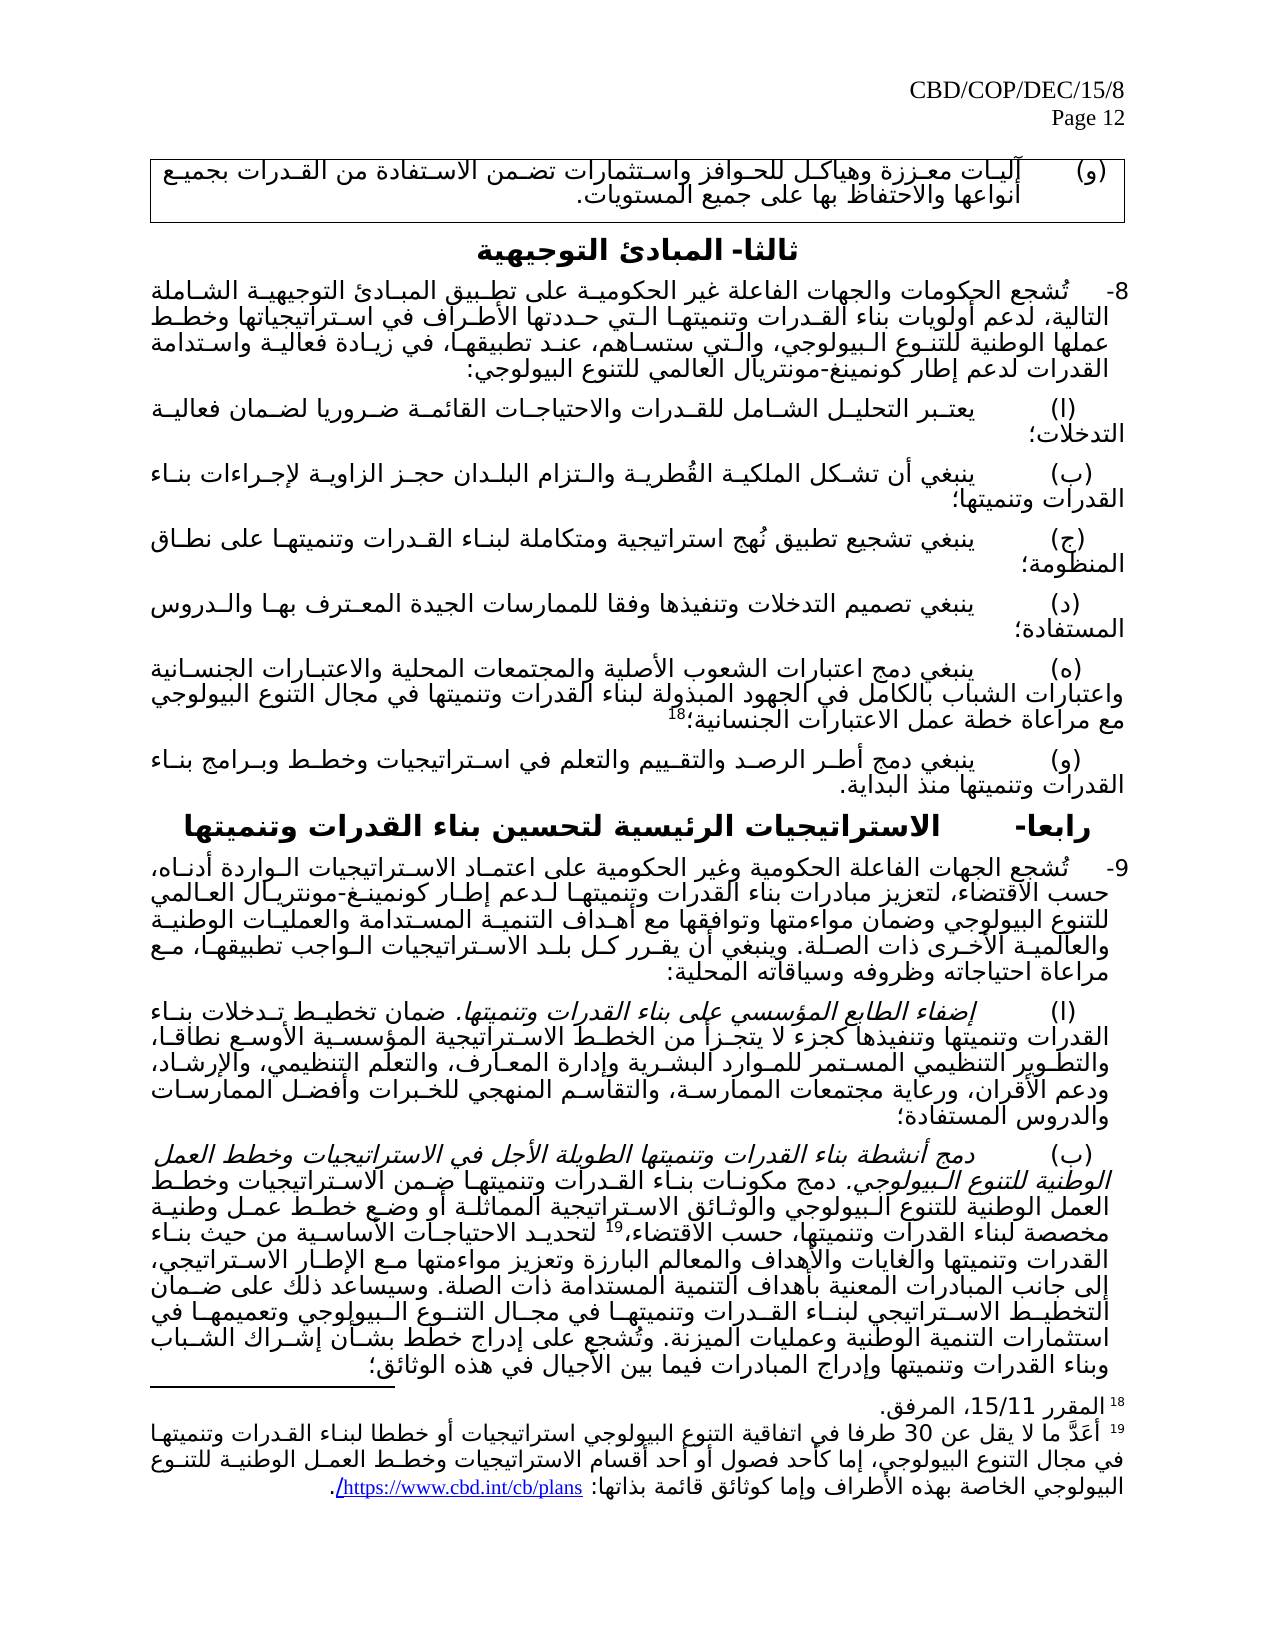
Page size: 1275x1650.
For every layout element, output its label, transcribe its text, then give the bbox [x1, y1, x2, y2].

list دمج أنشطة بناء القدرات وتنميتها الطويلة الأجل في الاستراتيجيات وخطط العمل الوطنية للتنوع البيولوجي. دمج مكونات بناء القدرات وتنميتها ضمن الاستراتيجيات وخطط العمل الوطنية للتنوع البيولوجي والوثائق الاستراتيجية المماثلة أو وضع خطط عمل وطنية مخصصة لبناء القدرات وتنميتها، حسب الاقتضاء، لتحديد الاحتياجات الأساسية من حيث بناء القدرات وتنميتها والغايات والأهداف والمعالم البارزة وتعزيز مواءمتها مع الإطار الاستراتيجي، إلى جانب المبادرات المعنية بأهداف التنمية المستدامة ذات الصلة. وسيساعد ذلك على ضمان التخطيط الاستراتيجي لبناء القدرات وتنميتها في مجال التنوع البيولوجي وتعميمها في استثمارات التنمية الوطنية وعمليات الميزنة. وتُشجع على إدراج خطط بشأن إشراك الشباب وبناء القدرات وتنميتها وإدراج المبادرات فيما بين الأجيال في هذه الوثائق؛ [150, 1143, 1110, 1379]
text رابعا- الاستراتيجيات الرئيسية لتحسين بناء القدرات وتنميتها [150, 812, 1125, 843]
list تُشجع الجهات الفاعلة الحكومية وغير الحكومية على اعتماد الاستراتيجيات الواردة أدناه، حسب الاقتضاء، لتعزيز مبادرات بناء القدرات وتنميتها لدعم إطار كونمينغ-مونتريال العالمي للتنوع البيولوجي وضمان مواءمتها وتوافقها مع أهداف التنمية المستدامة والعمليات الوطنية والعالمية الأخرى ذات الصلة. وينبغي أن يقرر كل بلد الاستراتيجيات الواجب تطبيقها، مع مراعاة احتياجاته وظروفه وسياقاته المحلية: [150, 855, 1110, 987]
list يعتبر التحليل الشامل للقدرات والاحتياجات القائمة ضروريا لضمان فعالية التدخلات؛ [150, 396, 1125, 448]
text ثالثا- المبادئ التوجيهية [150, 236, 1125, 266]
list تُشجع الحكومات والجهات الفاعلة غير الحكومية على تطبيق المبادئ التوجيهية الشاملة التالية، لدعم أولويات بناء القدرات وتنميتها التي حددتها الأطراف في استراتيجياتها وخطط عملها الوطنية للتنوع البيولوجي، والتي ستساهم، عند تطبيقها، في زيادة فعالية واستدامة القدرات لدعم إطار كونمينغ-مونتريال العالمي للتنوع البيولوجي: [150, 278, 1110, 383]
list ينبغي تصميم التدخلات وتنفيذها وفقا للممارسات الجيدة المعترف بها والدروس المستفادة؛ [150, 591, 1125, 643]
list ينبغي تشجيع تطبيق نُهج استراتيجية ومتكاملة لبناء القدرات وتنميتها على نطاق المنظومة؛ [150, 526, 1125, 578]
list إضفاء الطابع المؤسسي على بناء القدرات وتنميتها. ضمان تخطيط تدخلات بناء القدرات وتنميتها وتنفيذها كجزء لا يتجزأ من الخطط الاستراتيجية المؤسسية الأوسع نطاقا، والتطوير التنظيمي المستمر للموارد البشرية وإدارة المعارف، والتعلم التنظيمي، والإرشاد، ودعم الأقران، ورعاية مجتمعات الممارسة، والتقاسم المنهجي للخبرات وأفضل الممارسات والدروس المستفادة؛ [150, 999, 1110, 1130]
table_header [151, 160, 1124, 222]
list ينبغي دمج اعتبارات الشعوب الأصلية والمجتمعات المحلية والاعتبارات الجنسانية واعتبارات الشباب بالكامل في الجهود المبذولة لبناء القدرات وتنميتها في مجال التنوع البيولوجي مع مراعاة خطة عمل الاعتبارات الجنسانية؛ [150, 656, 1125, 735]
list ينبغي أن تشكل الملكية القُطرية والتزام البلدان حجز الزاوية لإجراءات بناء القدرات وتنميتها؛ [150, 461, 1125, 513]
list ينبغي دمج أطر الرصد والتقييم والتعلم في استراتيجيات وخطط وبرامج بناء القدرات وتنميتها منذ البداية. [150, 747, 1125, 800]
